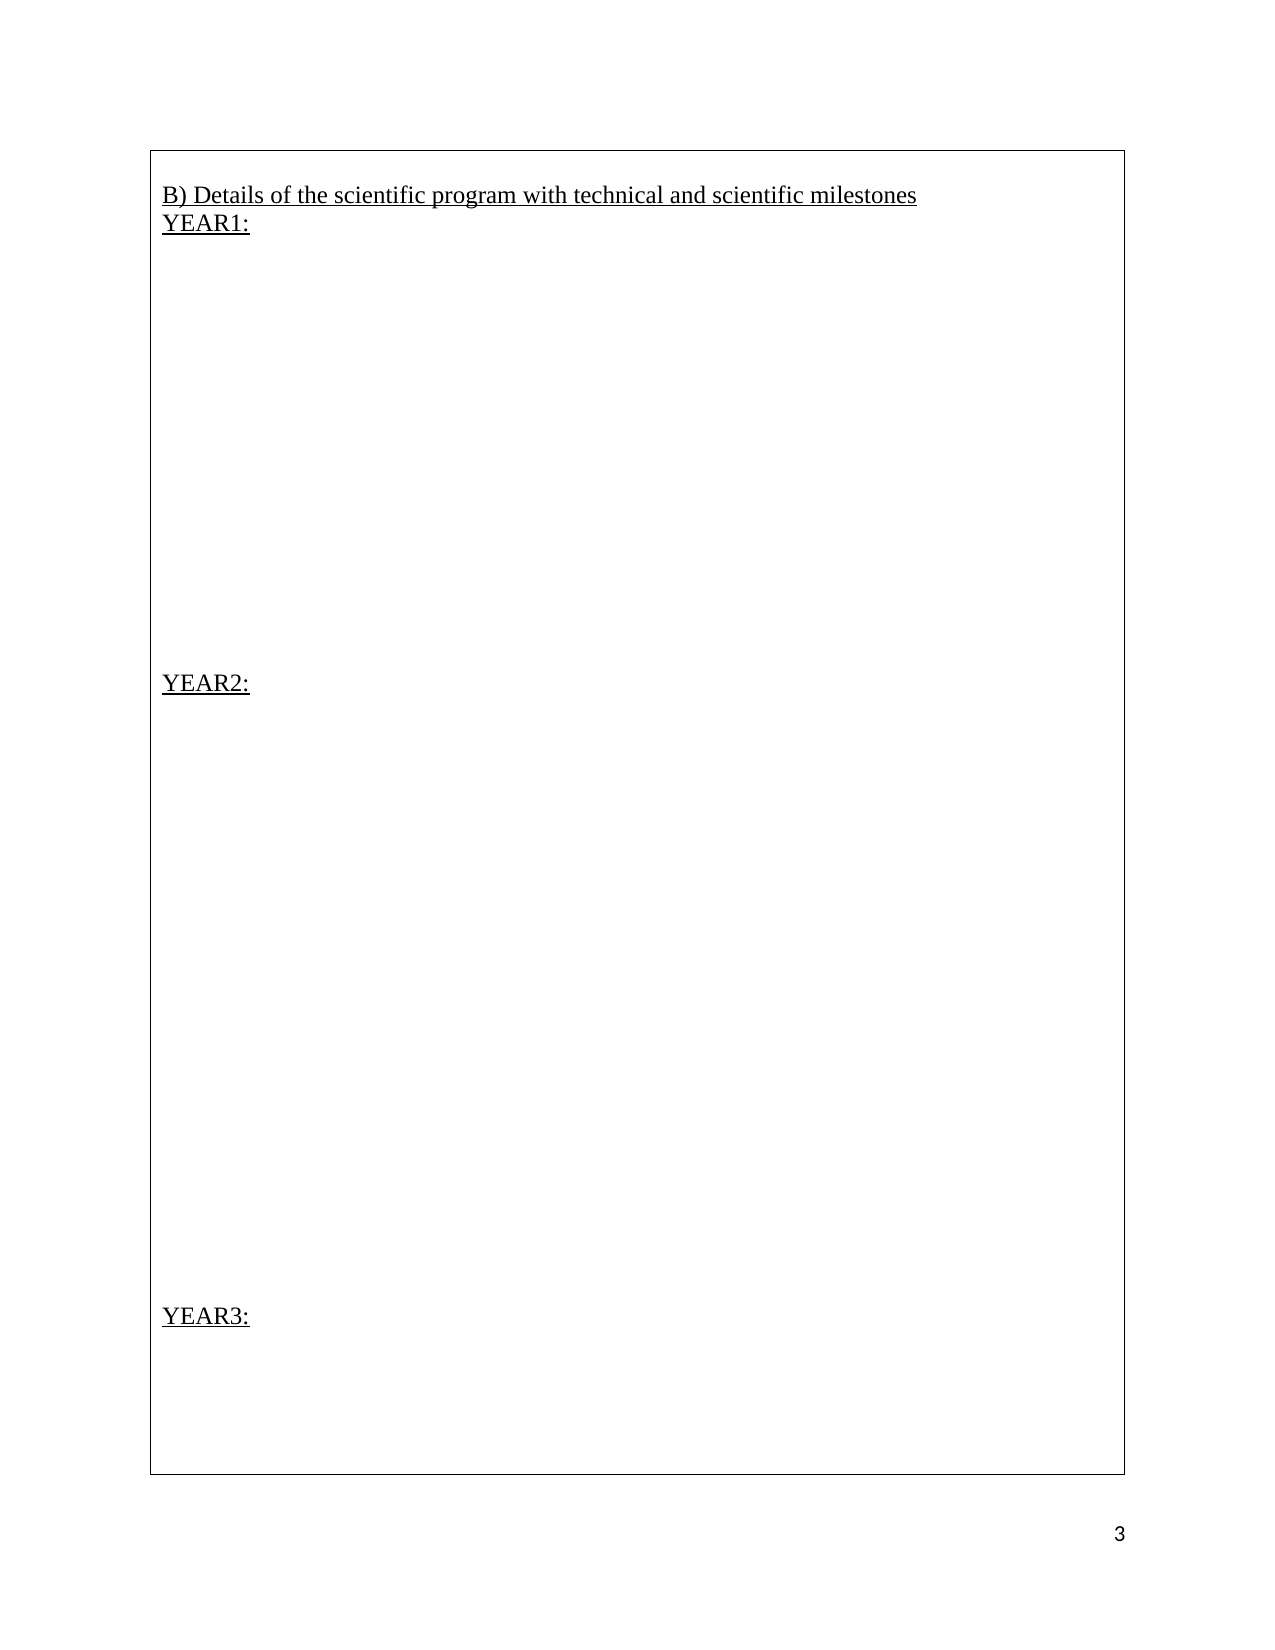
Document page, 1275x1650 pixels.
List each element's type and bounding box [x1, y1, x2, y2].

table_header [151, 151, 1124, 1473]
